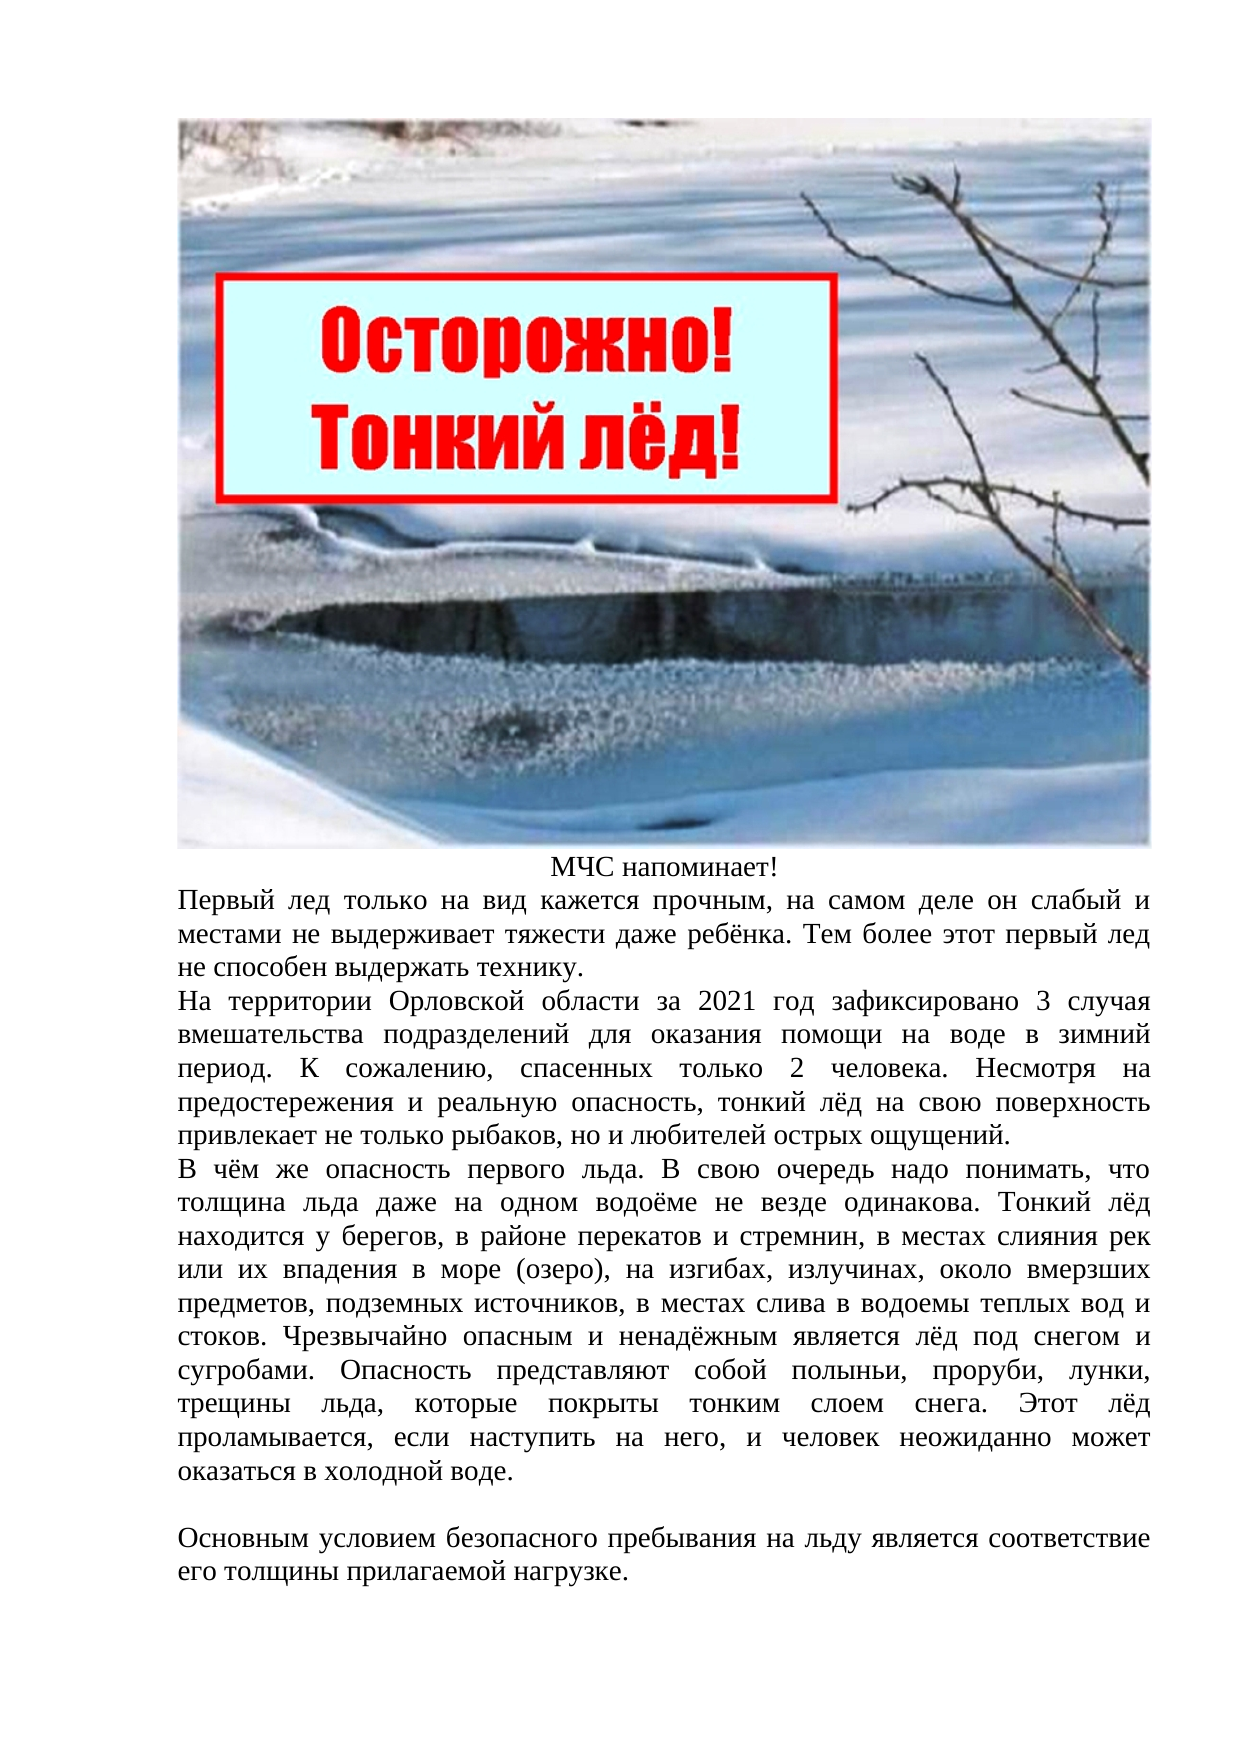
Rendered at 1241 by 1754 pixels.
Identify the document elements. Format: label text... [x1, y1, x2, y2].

text Основным условием безопасного пребывания на льду является соответствие его толщины прилагаемой нагрузке. [177, 1520, 1152, 1587]
picture [177, 118, 1152, 849]
text МЧС напоминает! [177, 849, 1152, 882]
text На территории Орловской области за 2021 год зафиксировано 3 случая вмешательства подразделений для оказания помощи на воде в зимний период. К сожалению, спасенных только 2 человека. Несмотря на предостережения и реальную опасность, тонкий лёд на свою поверхность привлекает не только рыбаков, но и любителей острых ощущений. [177, 983, 1152, 1151]
text Первый лед только на вид кажется прочным, на самом деле он слабый и местами не выдерживает тяжести даже ребёнка. Тем более этот первый лед не способен выдержать технику. [177, 882, 1152, 983]
text В чём же опасность первого льда. В свою очередь надо понимать, что толщина льда даже на одном водоёме не везде одинакова. Тонкий лёд находится у берегов, в районе перекатов и стремнин, в местах слияния рек или их впадения в море (озеро), на изгибах, излучинах, около вмерзших предметов, подземных источников, в местах слива в водоемы теплых вод и стоков. Чрезвычайно опасным и ненадёжным является лёд под снегом и сугробами. Опасность представляют собой полыньи, проруби, лунки, трещины льда, которые покрыты тонким слоем снега. Этот лёд проламывается, если наступить на него, и человек неожиданно может оказаться в холодной воде. [177, 1151, 1152, 1486]
